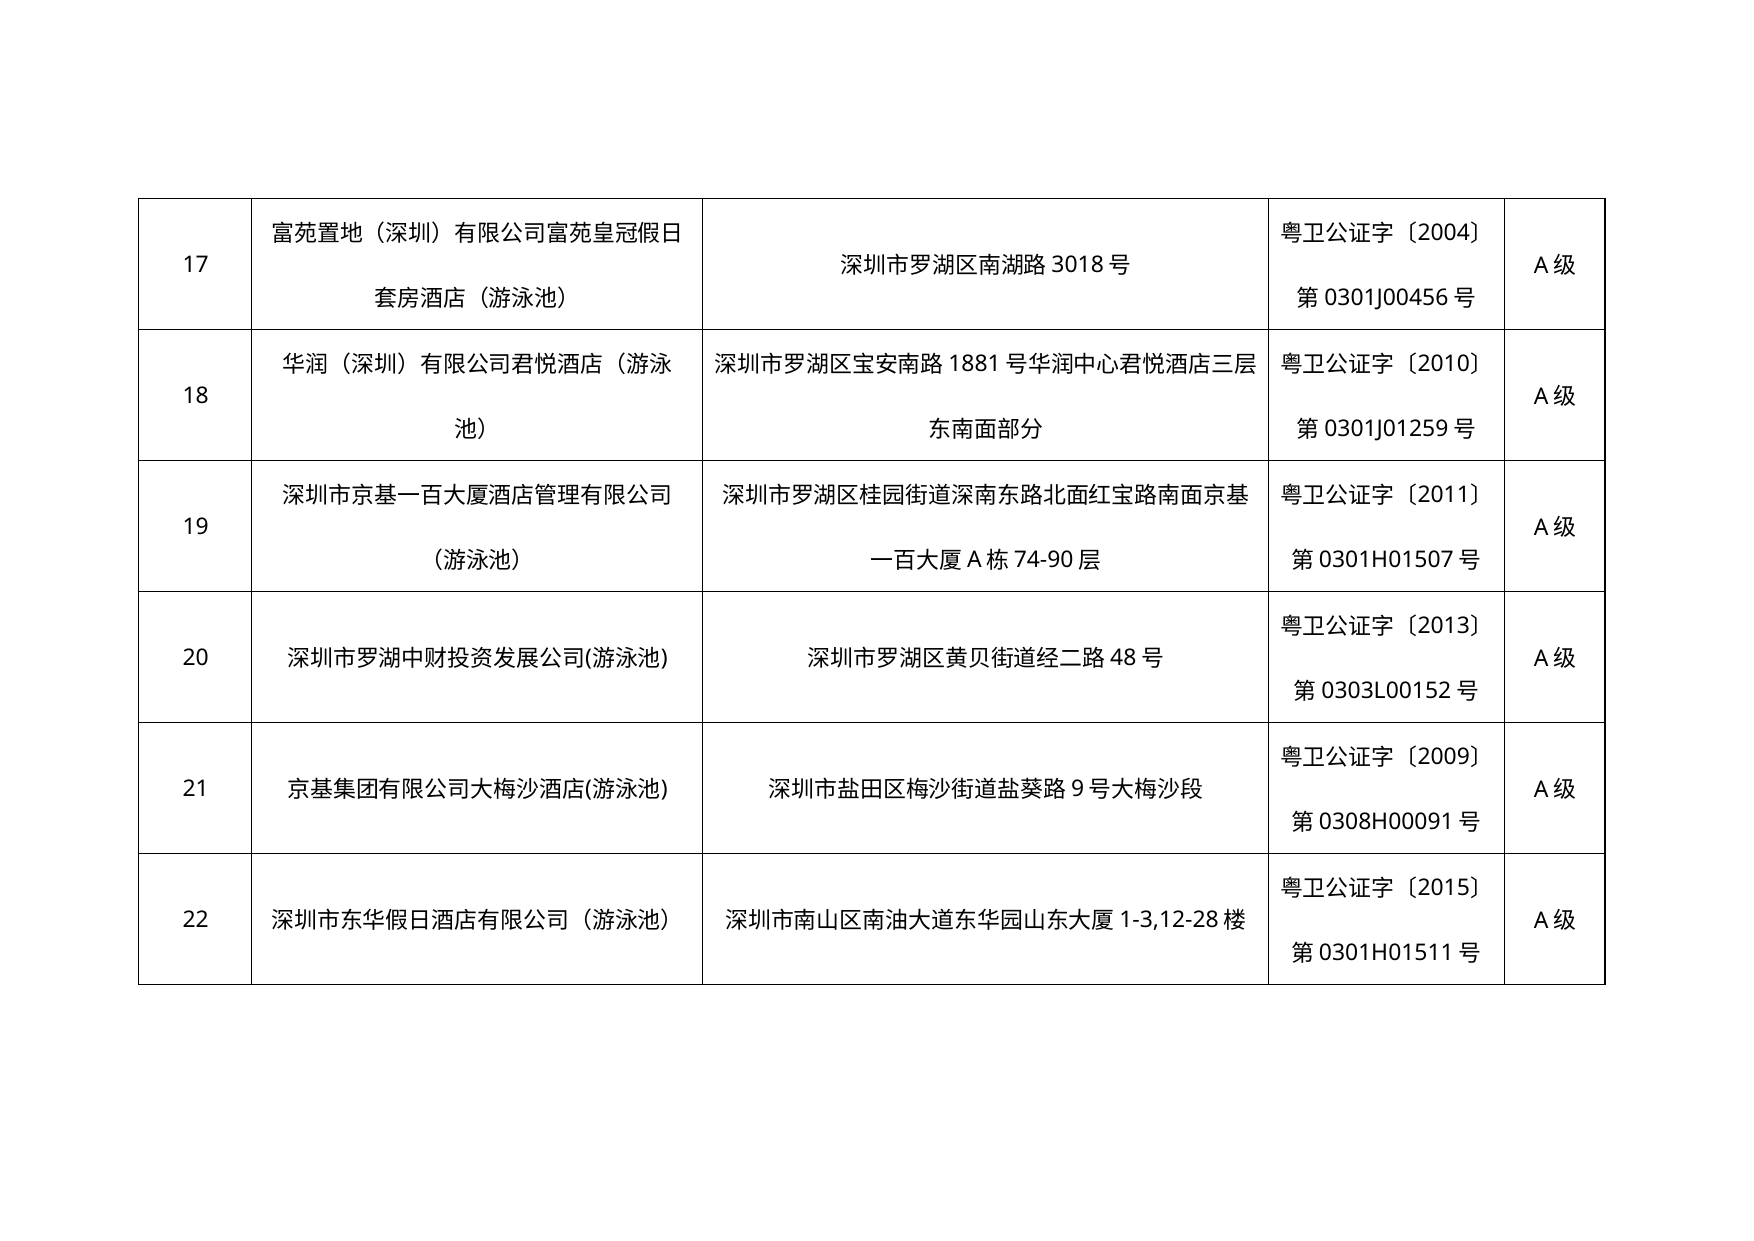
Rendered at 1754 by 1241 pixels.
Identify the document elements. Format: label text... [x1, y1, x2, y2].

table_cell 20 [139, 592, 251, 722]
table_cell 粤卫公证字〔2004〕第0301J00456号 [1269, 199, 1504, 329]
table_cell 18 [139, 330, 251, 460]
table_cell 粤卫公证字〔2009〕第0308H00091号 [1269, 723, 1504, 853]
table_cell 粤卫公证字〔2011〕第0301H01507号 [1269, 461, 1504, 591]
table_cell 京基集团有限公司大梅沙酒店(游泳池) [252, 723, 702, 853]
table_cell A级 [1505, 723, 1604, 853]
table_cell 粤卫公证字〔2015〕第0301H01511号 [1269, 854, 1504, 984]
table_cell 深圳市罗湖区桂园街道深南东路北面红宝路南面京基一百大厦A栋74-90层 [703, 461, 1268, 591]
table_cell 深圳市罗湖区宝安南路1881号华润中心君悦酒店三层东南面部分 [703, 330, 1268, 460]
table_cell 深圳市京基一百大厦酒店管理有限公司（游泳池） [252, 461, 702, 591]
table_cell 19 [139, 461, 251, 591]
table_cell 17 [139, 199, 251, 329]
table_cell A级 [1505, 592, 1604, 722]
table_cell 华润（深圳）有限公司君悦酒店（游泳池） [252, 330, 702, 460]
table_cell 深圳市罗湖区南湖路3018号 [703, 199, 1268, 329]
table_cell A级 [1505, 330, 1604, 460]
table_cell 深圳市罗湖区黄贝街道经二路48号 [703, 592, 1268, 722]
table_cell 粤卫公证字〔2010〕第0301J01259号 [1269, 330, 1504, 460]
table_cell 深圳市盐田区梅沙街道盐葵路9号大梅沙段 [703, 723, 1268, 853]
table_cell A级 [1505, 199, 1604, 329]
table_cell A级 [1505, 854, 1604, 984]
table_cell 深圳市南山区南油大道东华园山东大厦1-3,12-28楼 [703, 854, 1268, 984]
table_cell 22 [139, 854, 251, 984]
table_cell 粤卫公证字〔2013〕第0303L00152号 [1269, 592, 1504, 722]
table_cell 富苑置地（深圳）有限公司富苑皇冠假日套房酒店（游泳池） [252, 199, 702, 329]
table_cell A级 [1505, 461, 1604, 591]
table_cell 深圳市罗湖中财投资发展公司(游泳池) [252, 592, 702, 722]
table_cell 深圳市东华假日酒店有限公司（游泳池） [252, 854, 702, 984]
table_cell 21 [139, 723, 251, 853]
